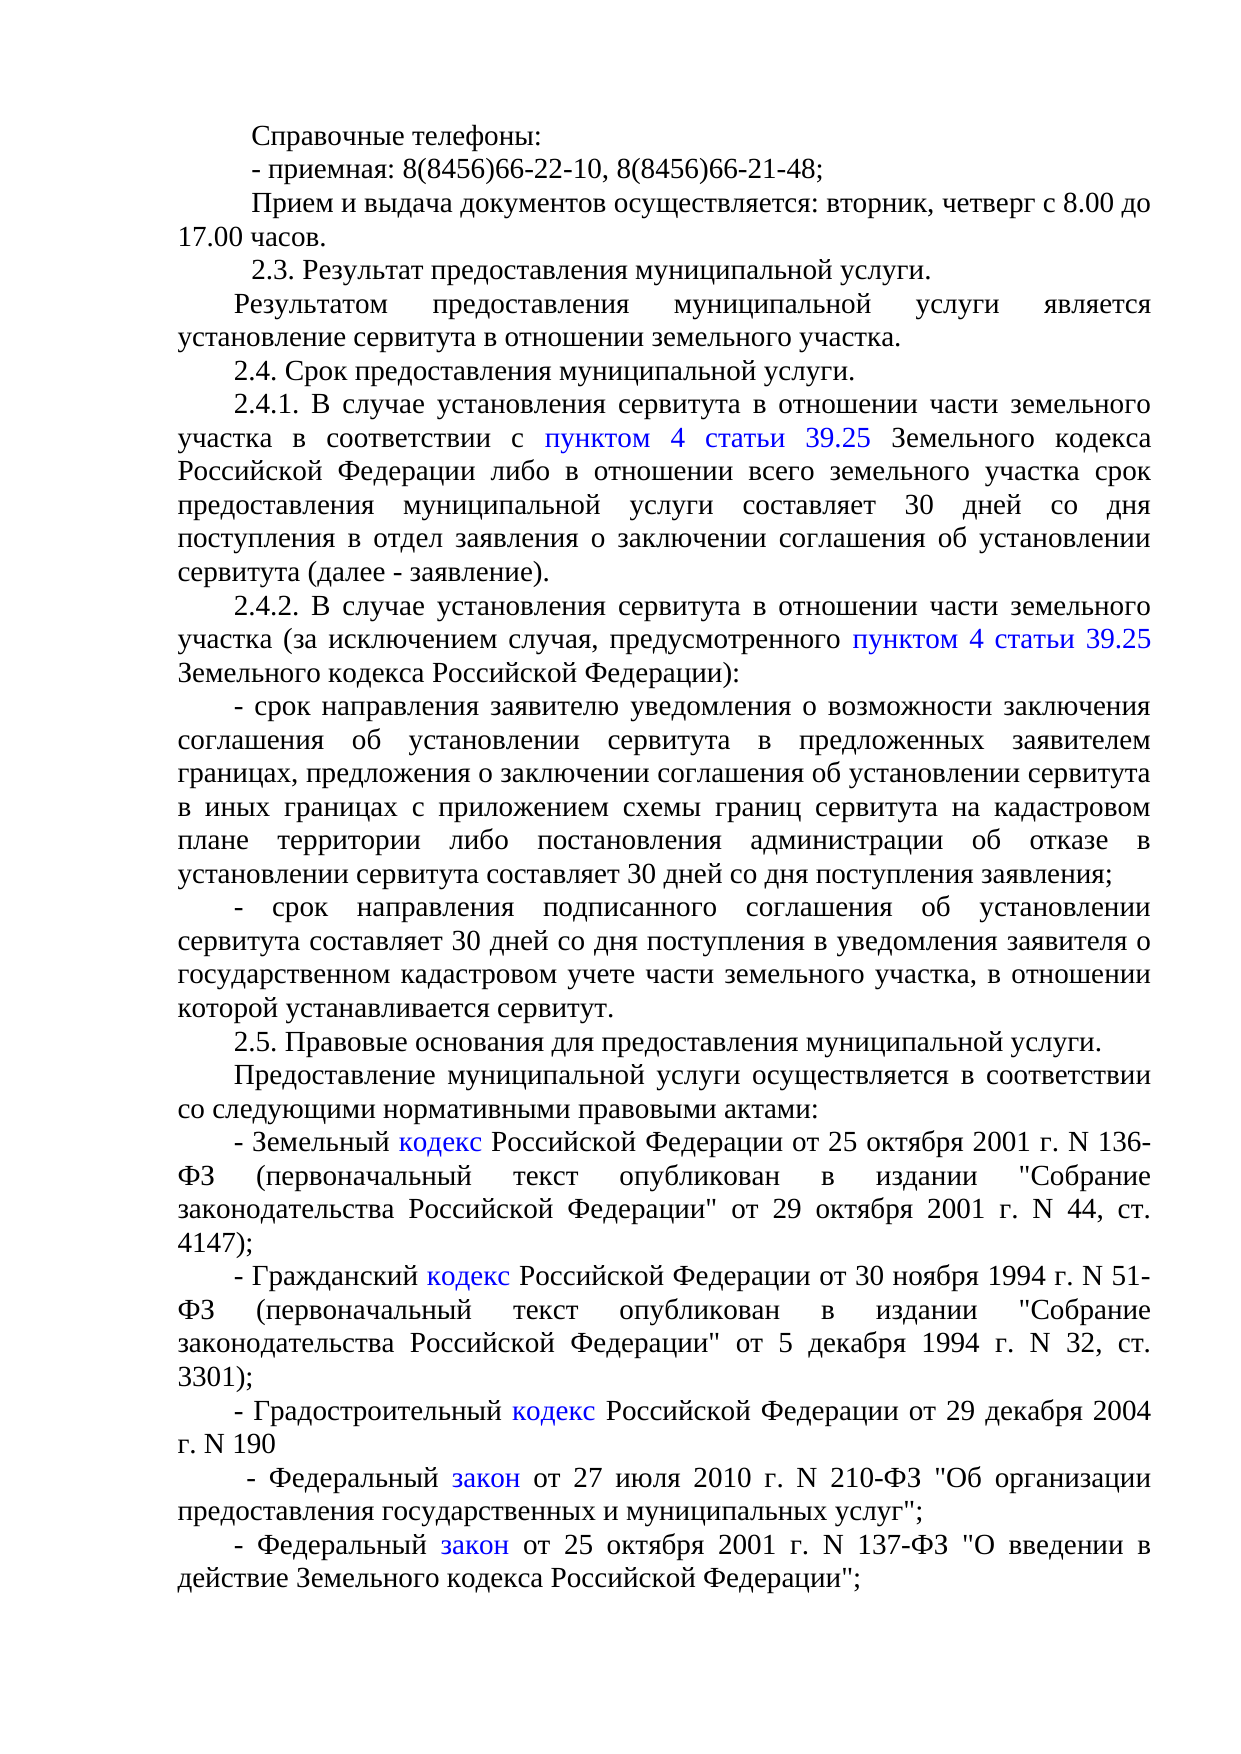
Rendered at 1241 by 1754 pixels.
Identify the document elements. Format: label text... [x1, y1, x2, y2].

text 2.5. Правовые основания для предоставления муниципальной услуги. [177, 1024, 1152, 1057]
text - Градостроительный кодекс Российской Федерации от 29 декабря 2004 г. N 190 [177, 1393, 1152, 1460]
text Результатом предоставления муниципальной услуги является установление сервитута в отношении земельного участка. [177, 286, 1152, 353]
text - Федеральный закон от 27 июля 2010 г. N 210-ФЗ "Об организации предоставления государственных и муниципальных услуг"; [177, 1460, 1152, 1527]
text Справочные телефоны: [177, 118, 1152, 152]
text 2.4.1. В случае установления сервитута в отношении части земельного участка в соответствии с пунктом 4 статьи 39.25 Земельного кодекса Российской Федерации либо в отношении всего земельного участка срок предоставления муниципальной услуги составляет 30 дней со дня поступления в отдел заявления о заключении соглашения об установлении сервитута (далее - заявление). [177, 386, 1152, 588]
text - приемная: 8(8456)66-22-10, 8(8456)66-21-48; [177, 152, 1152, 185]
text - Земельный кодекс Российской Федерации от 25 октября 2001 г. N 136-ФЗ (первоначальный текст опубликован в издании "Собрание законодательства Российской Федерации" от 29 октября 2001 г. N 44, ст. 4147); [177, 1124, 1152, 1258]
text - Гражданский кодекс Российской Федерации от 30 ноября 1994 г. N 51-ФЗ (первоначальный текст опубликован в издании "Собрание законодательства Российской Федерации" от 5 декабря 1994 г. N 32, ст. 3301); [177, 1258, 1152, 1393]
text 2.3. Результат предоставления муниципальной услуги. [177, 252, 1152, 286]
text 2.4.2. В случае установления сервитута в отношении части земельного участка (за исключением случая, предусмотренного пунктом 4 статьи 39.25 Земельного кодекса Российской Федерации): [177, 588, 1152, 688]
text - Федеральный закон от 25 октября 2001 г. N 137-ФЗ "О введении в действие Земельного кодекса Российской Федерации"; [177, 1527, 1152, 1594]
text 2.4. Срок предоставления муниципальной услуги. [177, 353, 1152, 386]
text Предоставление муниципальной услуги осуществляется в соответствии со следующими нормативными правовыми актами: [177, 1057, 1152, 1124]
text - срок направления заявителю уведомления о возможности заключения соглашения об установлении сервитута в предложенных заявителем границах, предложения о заключении соглашения об установлении сервитута в иных границах с приложением схемы границ сервитута на кадастровом плане территории либо постановления администрации об отказе в установлении сервитута составляет 30 дней со дня поступления заявления; [177, 688, 1152, 889]
text Прием и выдача документов осуществляется: вторник, четверг с 8.00 до 17.00 часов. [177, 185, 1152, 252]
text - срок направления подписанного соглашения об установлении сервитута составляет 30 дней со дня поступления в уведомления заявителя о государственном кадастровом учете части земельного участка, в отношении которой устанавливается сервитут. [177, 889, 1152, 1024]
